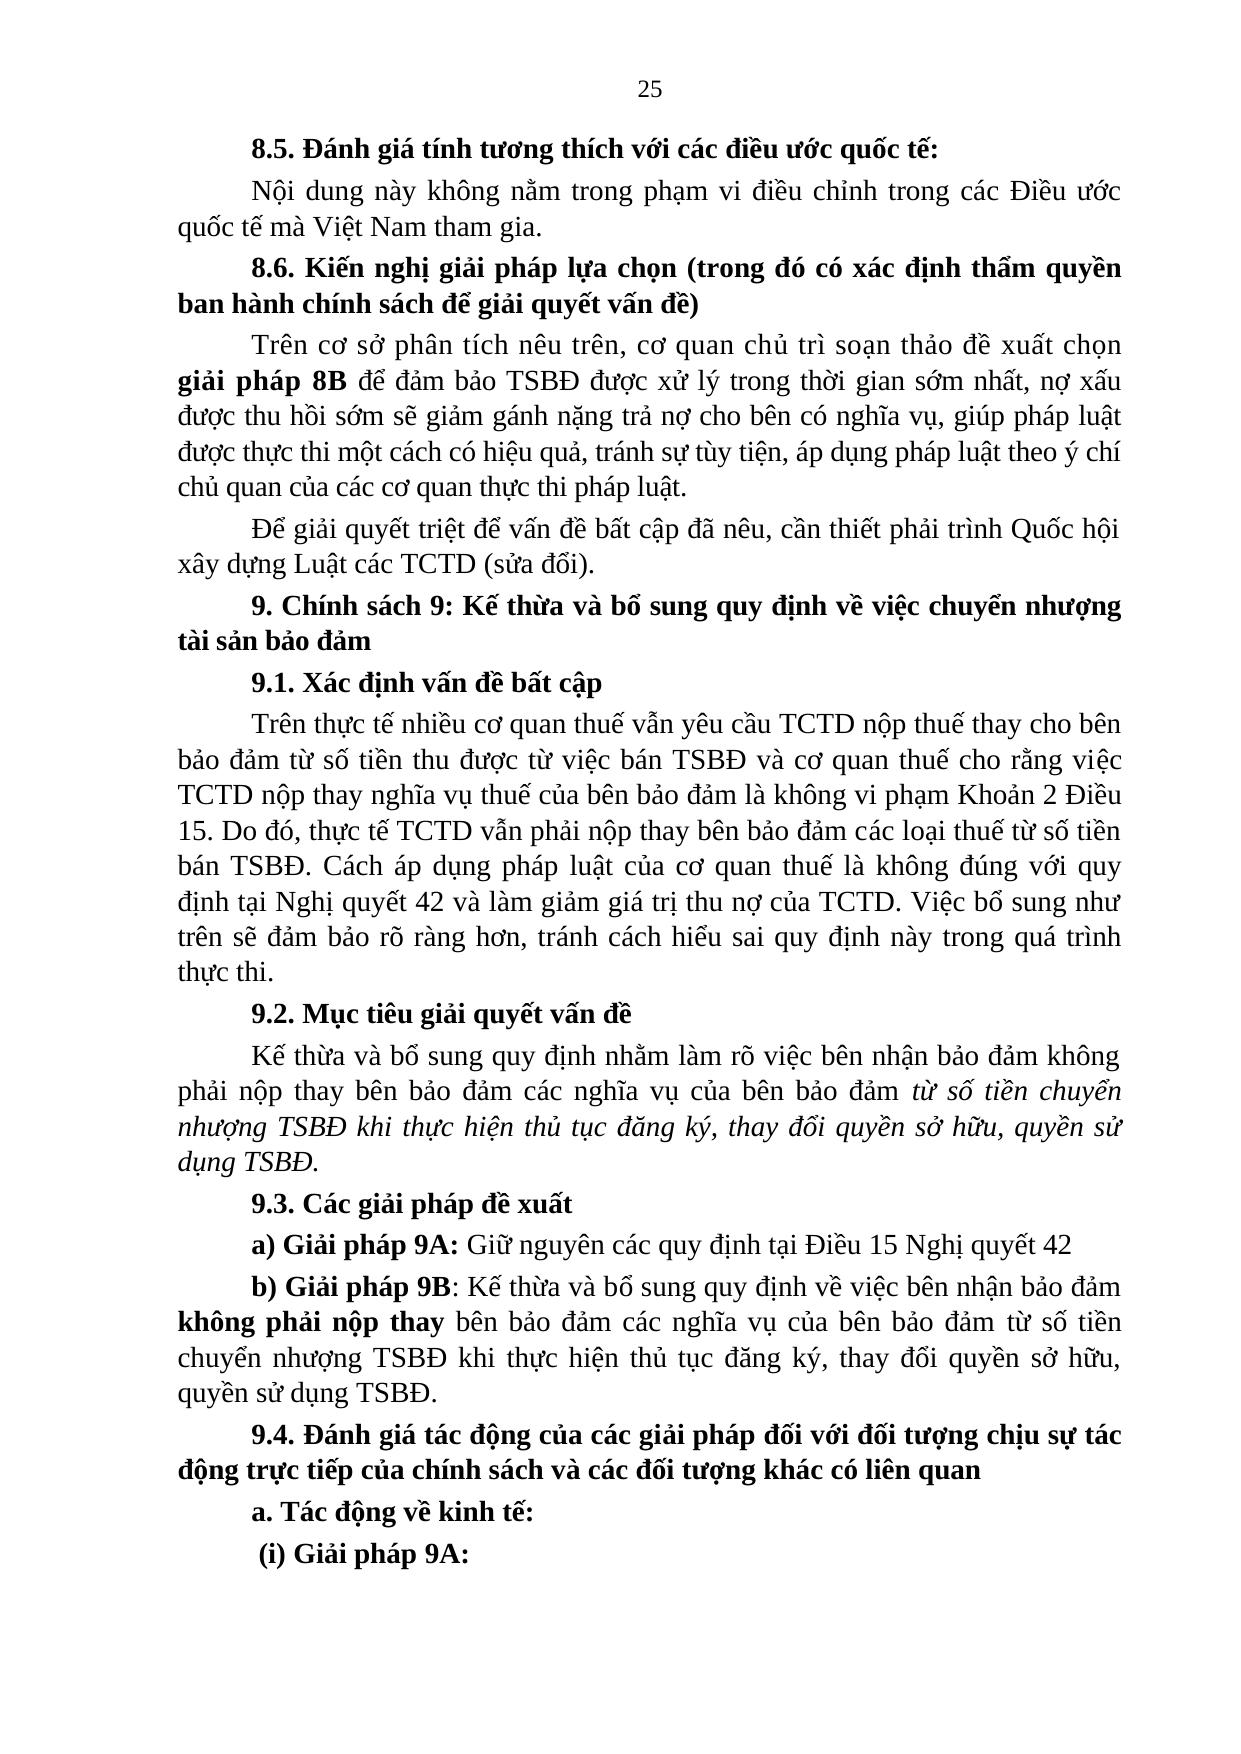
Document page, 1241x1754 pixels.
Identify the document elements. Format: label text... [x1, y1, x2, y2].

text 9. Chính sách 9: Kế thừa và bổ sung quy định về việc chuyển nhượng tài sản bảo đảm [177, 587, 1122, 658]
text Nội dung này không nằm trong phạm vi điều chỉnh trong các Điều ước quốc tế mà Việt Nam tham gia. [177, 172, 1122, 243]
text a) Giải pháp 9A: Giữ nguyên các quy định tại Điều 15 Nghị quyết 42 [177, 1226, 1122, 1262]
text Trên thực tế nhiều cơ quan thuế vẫn yêu cầu TCTD nộp thuế thay cho bên bảo đảm từ số tiền thu được từ việc bán TSBĐ và cơ quan thuế cho rằng việc TCTD nộp thay nghĩa vụ thuế của bên bảo đảm là không vi phạm Khoản 2 Điều 15. Do đó, thực tế TCTD vẫn phải nộp thay bên bảo đảm các loại thuế từ số tiền bán TSBĐ. Cách áp dụng pháp luật của cơ quan thuế là không đúng với quy định tại Nghị quyết 42 và làm giảm giá trị thu nợ của TCTD. Việc bổ sung như trên sẽ đảm bảo rõ ràng hơn, tránh cách hiểu sai quy định này trong quá trình thực thi. [177, 706, 1122, 989]
text 8.5. Đánh giá tính tương thích với các điều ước quốc tế: [177, 131, 1122, 166]
text Trên cơ sở phân tích nêu trên, cơ quan chủ trì soạn thảo đề xuất chọn giải pháp 8B để đảm bảo TSBĐ được xử lý trong thời gian sớm nhất, nợ xấu được thu hồi sớm sẽ giảm gánh nặng trả nợ cho bên có nghĩa vụ, giúp pháp luật được thực thi một cách có hiệu quả, tránh sự tùy tiện, áp dụng pháp luật theo ý chí chủ quan của các cơ quan thực thi pháp luật. [177, 326, 1122, 503]
text (i) Giải pháp 9A: [177, 1535, 1122, 1570]
text 8.6. Kiến nghị giải pháp lựa chọn (trong đó có xác định thẩm quyền ban hành chính sách để giải quyết vấn đề) [177, 249, 1122, 320]
text 9.1. Xác định vấn đề bất cập [177, 664, 1122, 699]
text b) Giải pháp 9B: Kế thừa và bổ sung quy định về việc bên nhận bảo đảm không phải nộp thay bên bảo đảm các nghĩa vụ của bên bảo đảm từ số tiền chuyển nhượng TSBĐ khi thực hiện thủ tục đăng ký, thay đổi quyền sở hữu, quyền sử dụng TSBĐ. [177, 1268, 1122, 1410]
text 9.2. Mục tiêu giải quyết vấn đề [177, 995, 1122, 1031]
text a. Tác động về kinh tế: [177, 1493, 1122, 1528]
text 9.4. Đánh giá tác động của các giải pháp đối với đối tượng chịu sự tác động trực tiếp của chính sách và các đối tượng khác có liên quan [177, 1416, 1122, 1487]
text Kế thừa và bổ sung quy định nhằm làm rõ việc bên nhận bảo đảm không phải nộp thay bên bảo đảm các nghĩa vụ của bên bảo đảm từ số tiền chuyển nhượng TSBĐ khi thực hiện thủ tục đăng ký, thay đổi quyền sở hữu, quyền sử dụng TSBĐ. [177, 1037, 1122, 1178]
text Để giải quyết triệt để vấn đề bất cập đã nêu, cần thiết phải trình Quốc hội xây dựng Luật các TCTD (sửa đổi). [177, 510, 1122, 581]
text 9.3. Các giải pháp đề xuất [177, 1185, 1122, 1220]
